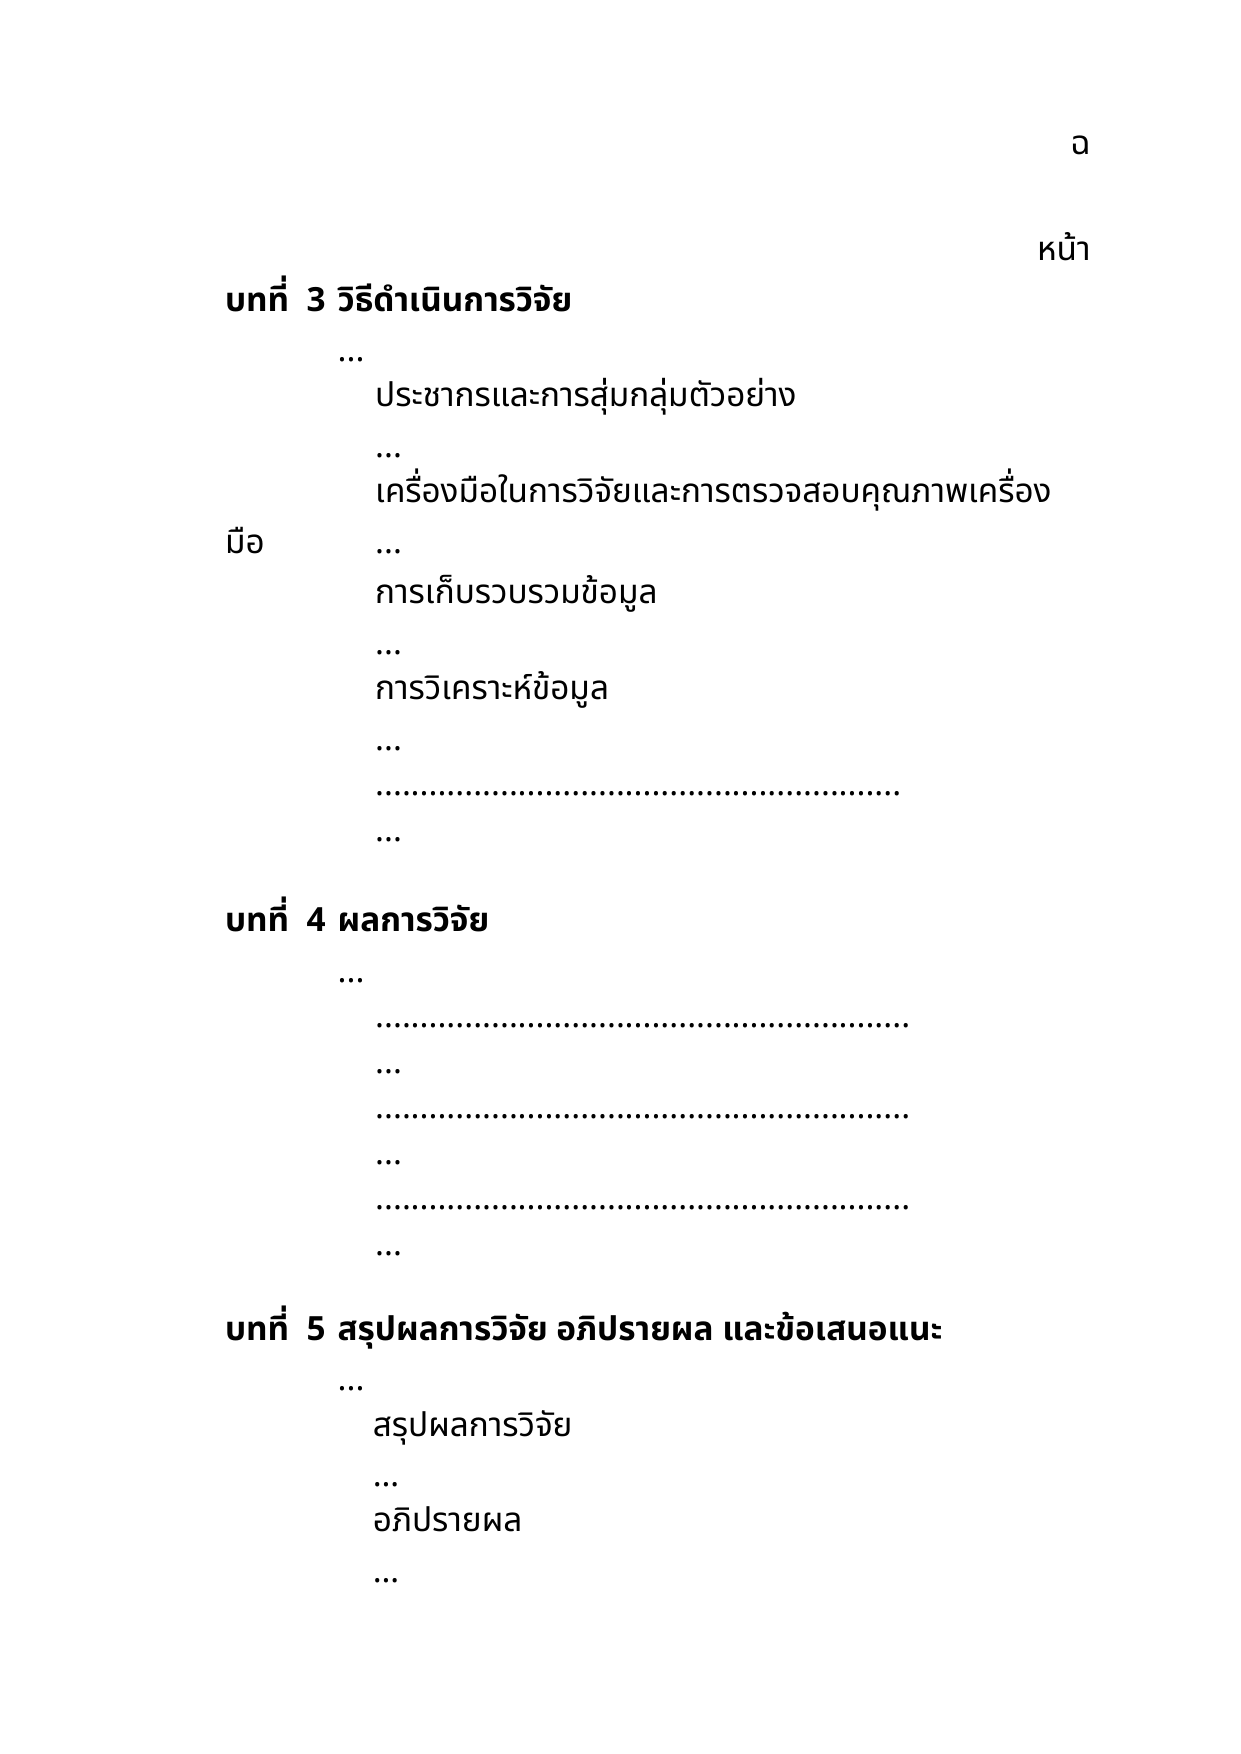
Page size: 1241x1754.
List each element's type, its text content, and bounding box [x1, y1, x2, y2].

text เครื่องมือในการวิจัยและการตรวจสอบคุณภาพเครื่องมือ ... [225, 467, 1090, 568]
text ........................................................... ... [225, 760, 1090, 851]
text ............................................................ ... [225, 1083, 1090, 1174]
text บทที่ 4 ผลการวิจัย ... [225, 896, 1090, 992]
text การเก็บรวบรวมข้อมูล ... [225, 568, 1090, 664]
text บทที่ 5 สรุปผลการวิจัย อภิปรายผล และข้อเสนอแนะ ... [225, 1304, 1090, 1401]
text อภิปรายผล … [225, 1496, 1090, 1592]
text ............................................................ ... [225, 1174, 1090, 1265]
text การวิเคราะห์ข้อมูล ... [225, 664, 1090, 760]
text สรุปผลการวิจัย … [225, 1401, 1090, 1496]
text บทที่ 3 วิธีดำเนินการวิจัย ... [225, 275, 1090, 371]
text หน้า [375, 225, 1090, 275]
text ประชากรและการสุ่มกลุ่มตัวอย่าง ... [225, 371, 1090, 467]
text ............................................................ ... [225, 992, 1090, 1083]
